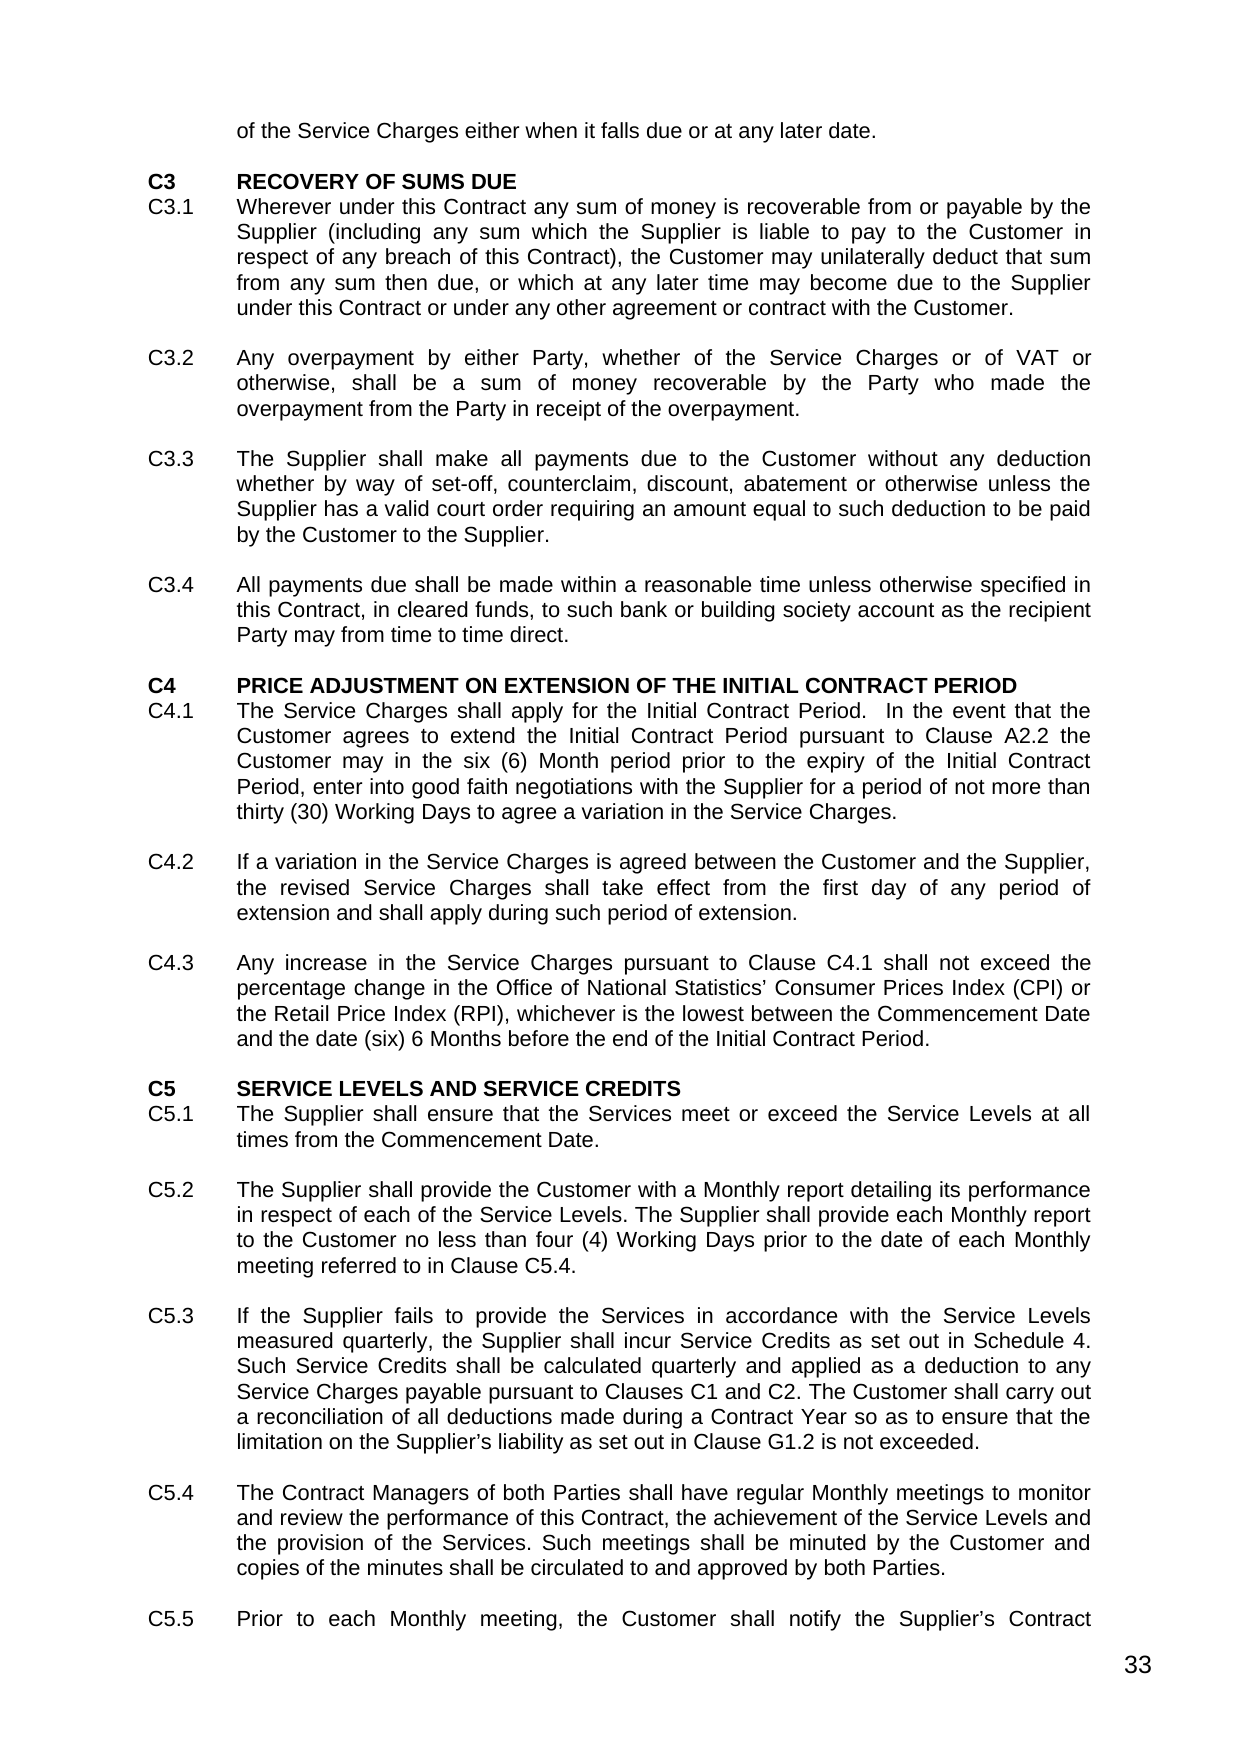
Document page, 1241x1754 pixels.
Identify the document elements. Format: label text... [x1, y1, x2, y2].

text C3 RECOVERY OF SUMS DUE [148, 168, 1092, 194]
text C3.1 Wherever under this Contract any sum of money is recoverable from or payable by the Supplier (including any sum which the Supplier is liable to pay to the Customer in respect of any breach of this Contract), the Customer may unilaterally deduct that sum from any sum then due, or which at any later time may become due to the Supplier under this Contract or under any other agreement or contract with the Customer. [148, 194, 1092, 320]
text C3.4 All payments due shall be made within a reasonable time unless otherwise specified in this Contract, in cleared funds, to such bank or building society account as the recipient Party may from time to time direct. [148, 572, 1092, 647]
text C3.2 Any overpayment by either Party, whether of the Service Charges or of VAT or otherwise, shall be a sum of money recoverable by the Party who made the overpayment from the Party in receipt of the overpayment. [148, 345, 1092, 421]
text C4.1 The Service Charges shall apply for the Initial Contract Period. In the event that the Customer agrees to extend the Initial Contract Period pursuant to Clause A2.2 the Customer may in the six (6) Month period prior to the expiry of the Initial Contract Period, enter into good faith negotiations with the Supplier for a period of not more than thirty (30) Working Days to agree a variation in the Service Charges. [148, 698, 1092, 824]
text C5.4 The Contract Managers of both Parties shall have regular Monthly meetings to monitor and review the performance of this Contract, the achievement of the Service Levels and the provision of the Services. Such meetings shall be minuted by the Customer and copies of the minutes shall be circulated to and approved by both Parties. [148, 1479, 1092, 1580]
text C5.2 The Supplier shall provide the Customer with a Monthly report detailing its performance in respect of each of the Service Levels. The Supplier shall provide each Monthly report to the Customer no less than four (4) Working Days prior to the date of each Monthly meeting referred to in Clause C5.4. [148, 1177, 1092, 1278]
text C5.3 If the Supplier fails to provide the Services in accordance with the Service Levels measured quarterly, the Supplier shall incur Service Credits as set out in Schedule 4. Such Service Credits shall be calculated quarterly and applied as a deduction to any Service Charges payable pursuant to Clauses C1 and C2. The Customer shall carry out a reconciliation of all deductions made during a Contract Year so as to ensure that the limitation on the Supplier’s liability as set out in Clause G1.2 is not exceeded. [148, 1303, 1092, 1454]
text C5.1 The Supplier shall ensure that the Services meet or exceed the Service Levels at all times from the Commencement Date. [148, 1101, 1092, 1152]
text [148, 1605, 1092, 1631]
text C5 SERVICE LEVELS AND SERVICE CREDITS [148, 1076, 1092, 1101]
text C4 PRICE ADJUSTMENT ON EXTENSION OF THE INITIAL CONTRACT PERIOD [148, 673, 1092, 698]
text C4.2 If a variation in the Service Charges is agreed between the Customer and the Supplier, the revised Service Charges shall take effect from the first day of any period of extension and shall apply during such period of extension. [148, 849, 1092, 925]
text C4.3 Any increase in the Service Charges pursuant to Clause C4.1 shall not exceed the percentage change in the Office of National Statistics’ Consumer Prices Index (CPI) or the Retail Price Index (RPI), whichever is the lowest between the Commencement Date and the date (six) 6 Months before the end of the Initial Contract Period. [148, 950, 1092, 1051]
text C3.3 The Supplier shall make all payments due to the Customer without any deduction whether by way of set-off, counterclaim, discount, abatement or otherwise unless the Supplier has a valid court order requiring an amount equal to such deduction to be paid by the Customer to the Supplier. [148, 446, 1092, 547]
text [148, 118, 1092, 143]
